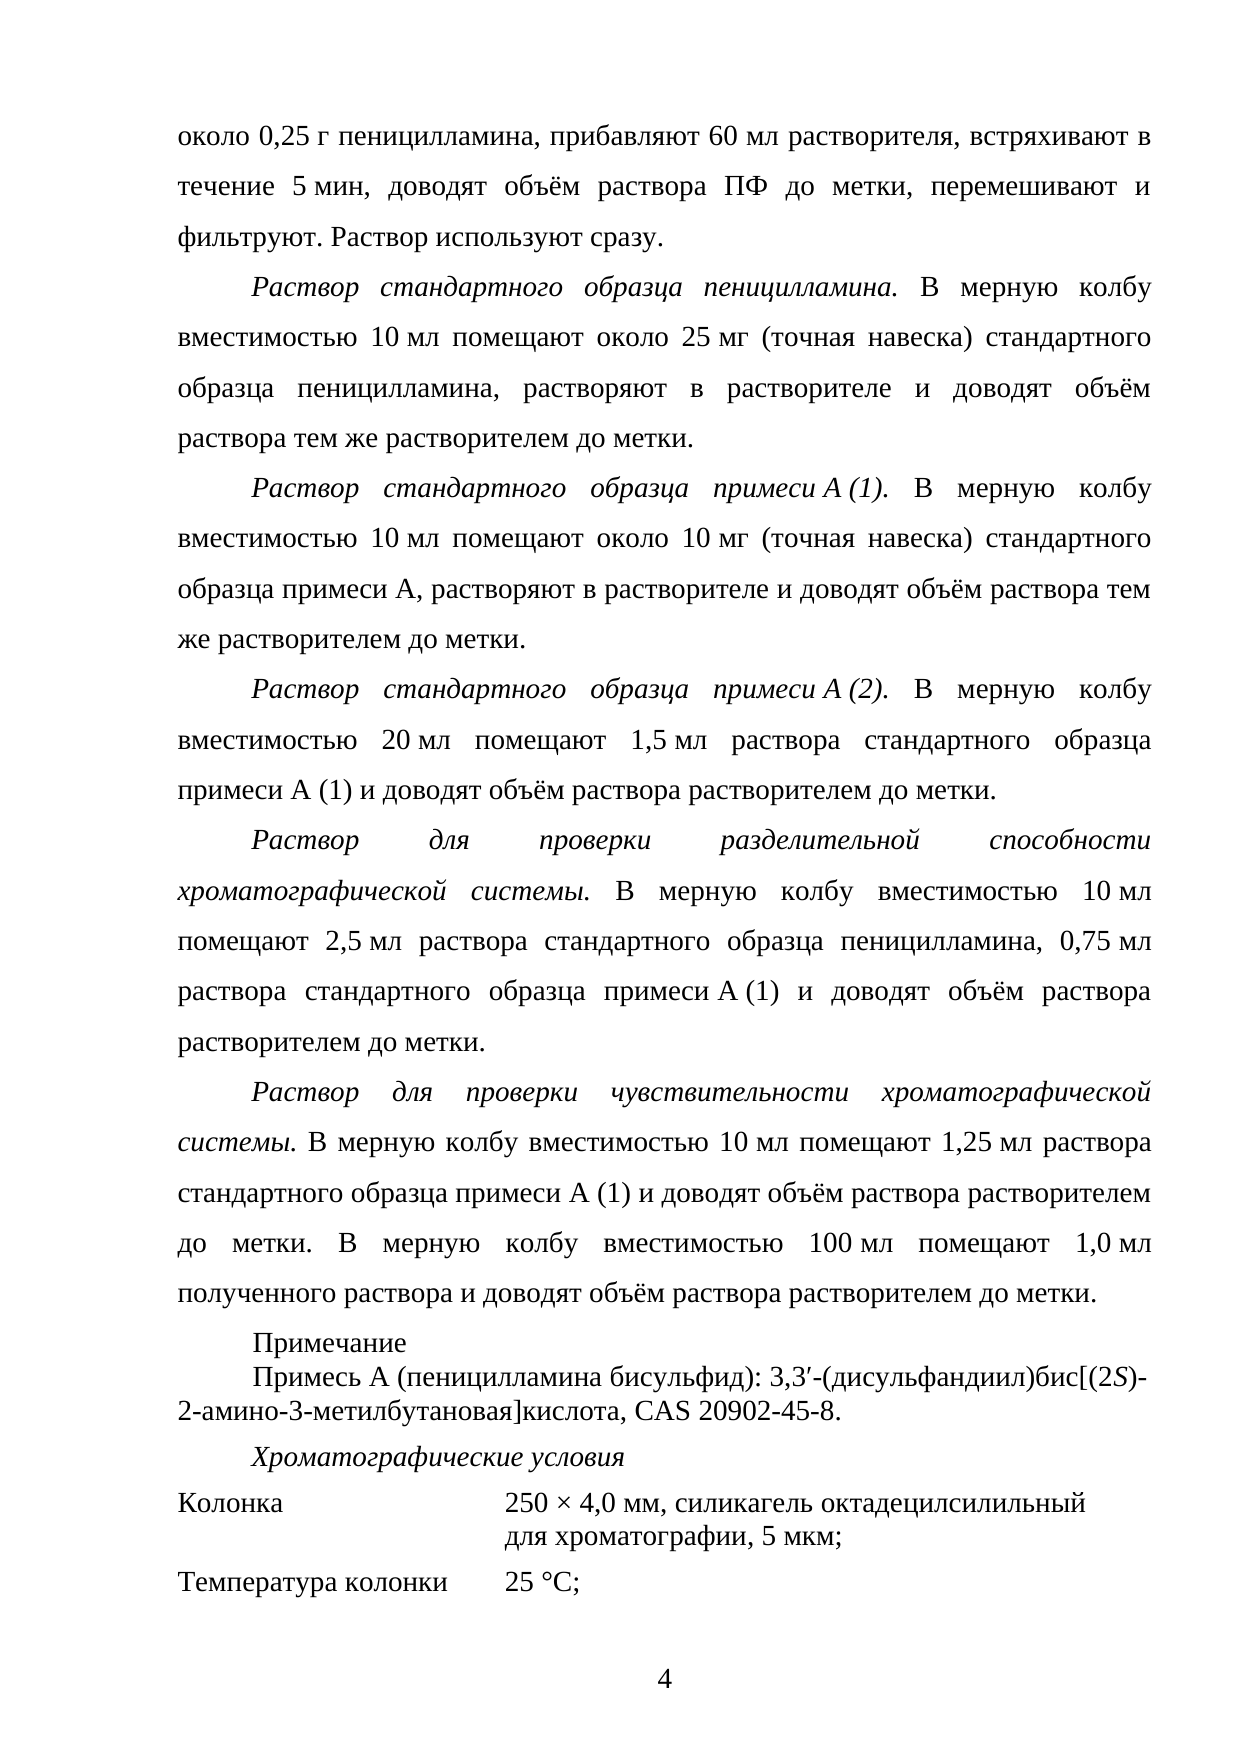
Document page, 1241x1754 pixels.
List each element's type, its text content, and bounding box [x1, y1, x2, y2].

text Раствор стандартного образца пеницилламина. В мерную колбу вместимостью 10 мл помещают около 25 мг (точная навеска) стандартного образца пеницилламина, растворяют в растворителе и доводят объём раствора тем же растворителем до метки. [177, 269, 1152, 453]
text Хроматографические условия [177, 1439, 1152, 1472]
text Раствор для проверки разделительной способности хроматографической системы. В мерную колбу вместимостью 10 мл помещают 2,5 мл раствора стандартного образца пеницилламина, 0,75 мл раствора стандартного образца примеси А (1) и доводят объём раствора растворителем до метки. [177, 822, 1152, 1057]
table_cell Температура колонки [166, 1564, 493, 1610]
table_cell 25 °С; [493, 1564, 1140, 1610]
text Примесь А (пеницилламина бисульфид): 3,3′-(дисульфандиил)бис[(2S)-2-амино-3-метилбутановая]кислота, CAS 20902-45-8. [177, 1359, 1152, 1426]
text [177, 118, 1152, 252]
text Раствор для проверки чувствительности хроматографической системы. В мерную колбу вместимостью 10 мл помещают 1,25 мл раствора стандартного образца примеси А (1) и доводят объём раствора растворителем до метки. В мерную колбу вместимостью 100 мл помещают 1,0 мл полученного раствора и доводят объём раствора растворителем до метки. [177, 1074, 1152, 1309]
table_header 250 × 4,0 мм, силикагель октадецилсилильный для хроматографии, 5 мкм; [493, 1485, 1140, 1564]
text Раствор стандартного образца примеси А (1). В мерную колбу вместимостью 10 мл помещают около 10 мг (точная навеска) стандартного образца примеси А, растворяют в растворителе и доводят объём раствора тем же растворителем до метки. [177, 470, 1152, 655]
table_header Колонка [166, 1485, 493, 1564]
text Примечание [177, 1326, 1152, 1359]
text Раствор стандартного образца примеси А (2). В мерную колбу вместимостью 20 мл помещают 1,5 мл раствора стандартного образца примеси А (1) и доводят объём раствора растворителем до метки. [177, 672, 1152, 806]
